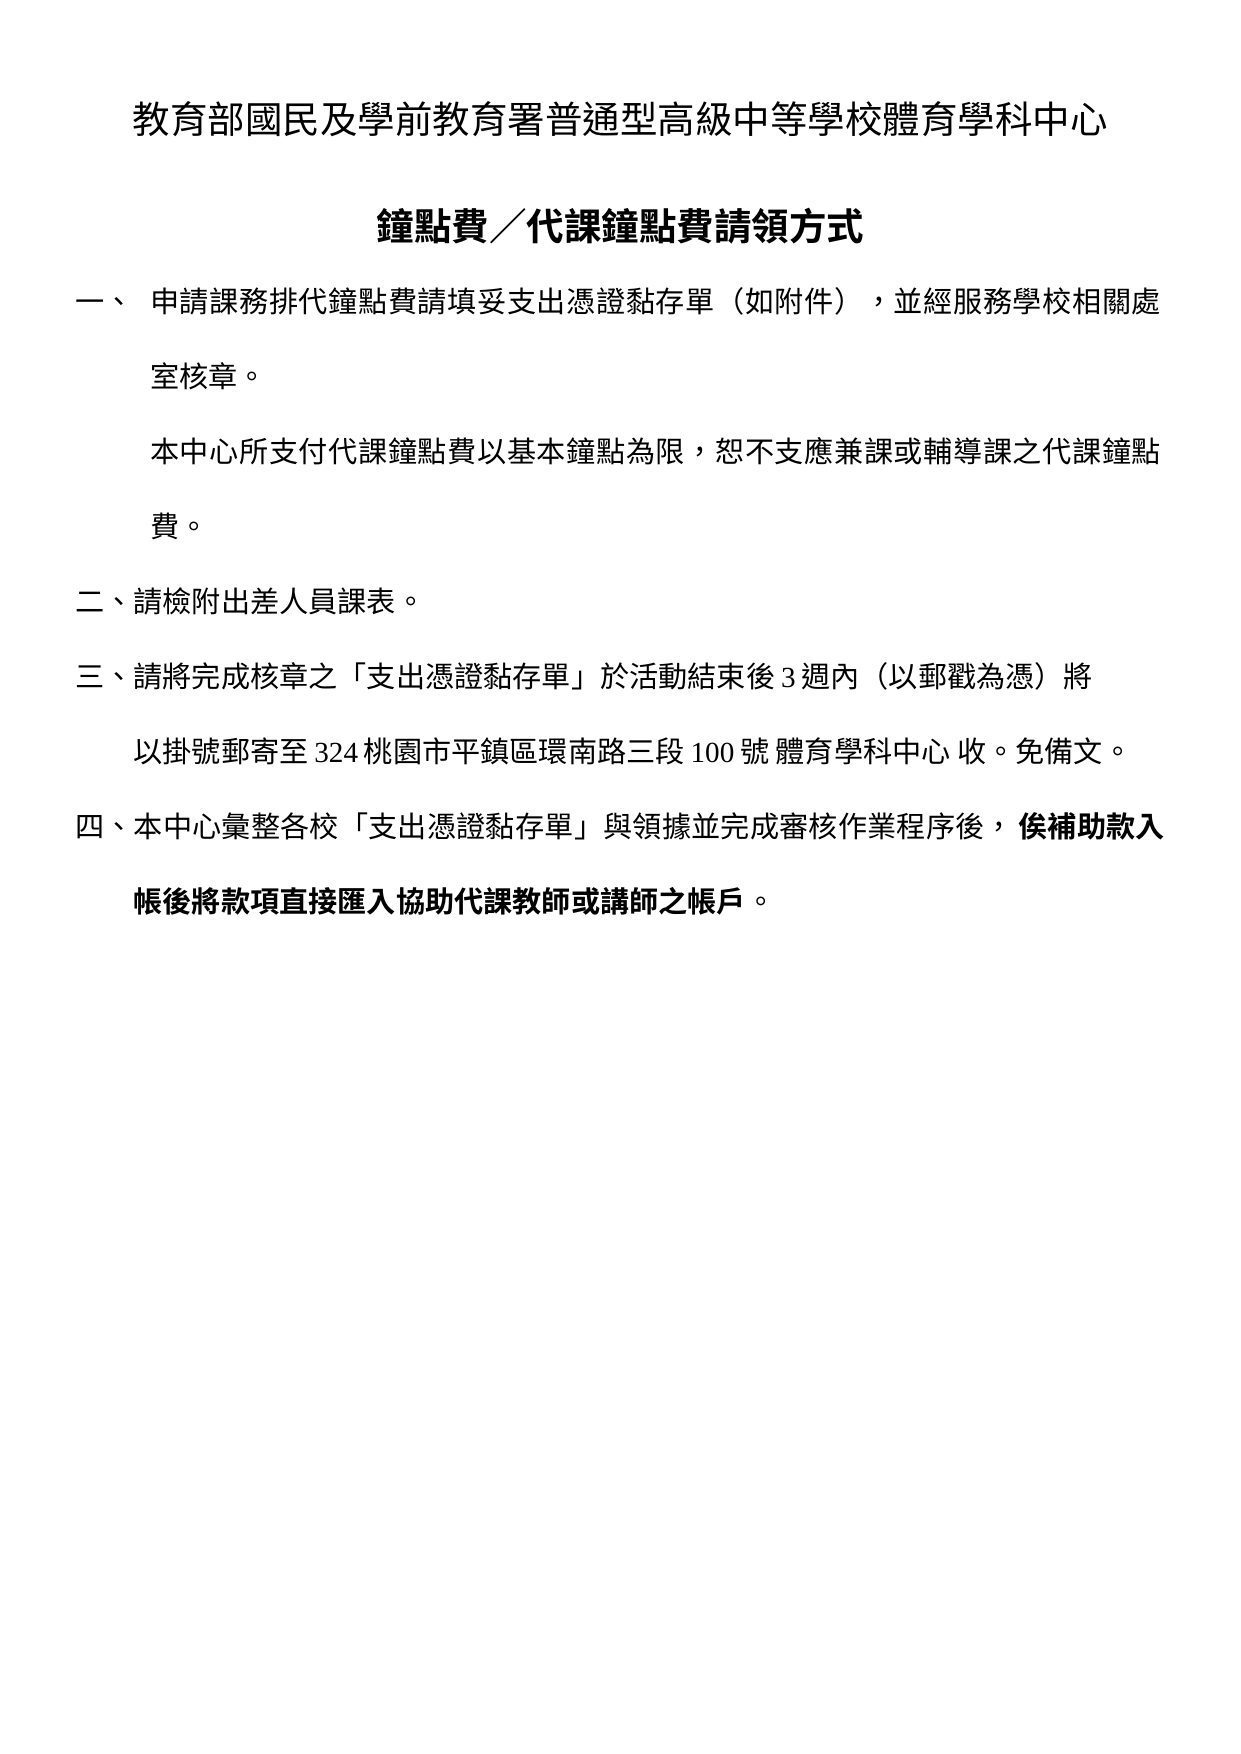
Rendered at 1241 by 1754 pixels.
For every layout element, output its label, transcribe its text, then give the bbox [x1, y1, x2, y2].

text 教育部國民及學前教育署普通型高級中等學校體育學科中心 [75, 89, 1165, 144]
text 三、請將完成核章之「支出憑證黏存單」於活動結束後3週內（以郵戳為憑）將 [75, 637, 1165, 712]
text 以掛號郵寄至324桃園市平鎮區環南路三段100號 體育學科中心 收。免備文。 [75, 712, 1165, 787]
text 鐘點費／代課鐘點費請領方式 [75, 187, 1165, 262]
list 申請課務排代鐘點費請填妥支出憑證黏存單（如附件），並經服務學校相關處室核章。 [75, 262, 1165, 412]
text 二、請檢附出差人員課表。 [75, 562, 1165, 637]
text 四、本中心彙整各校「支出憑證黏存單」與領據並完成審核作業程序後，俟補助款入帳後將款項直接匯入協助代課教師或講師之帳戶。 [75, 787, 1165, 937]
list 本中心所支付代課鐘點費以基本鐘點為限，恕不支應兼課或輔導課之代課鐘點費。 [150, 412, 1165, 562]
